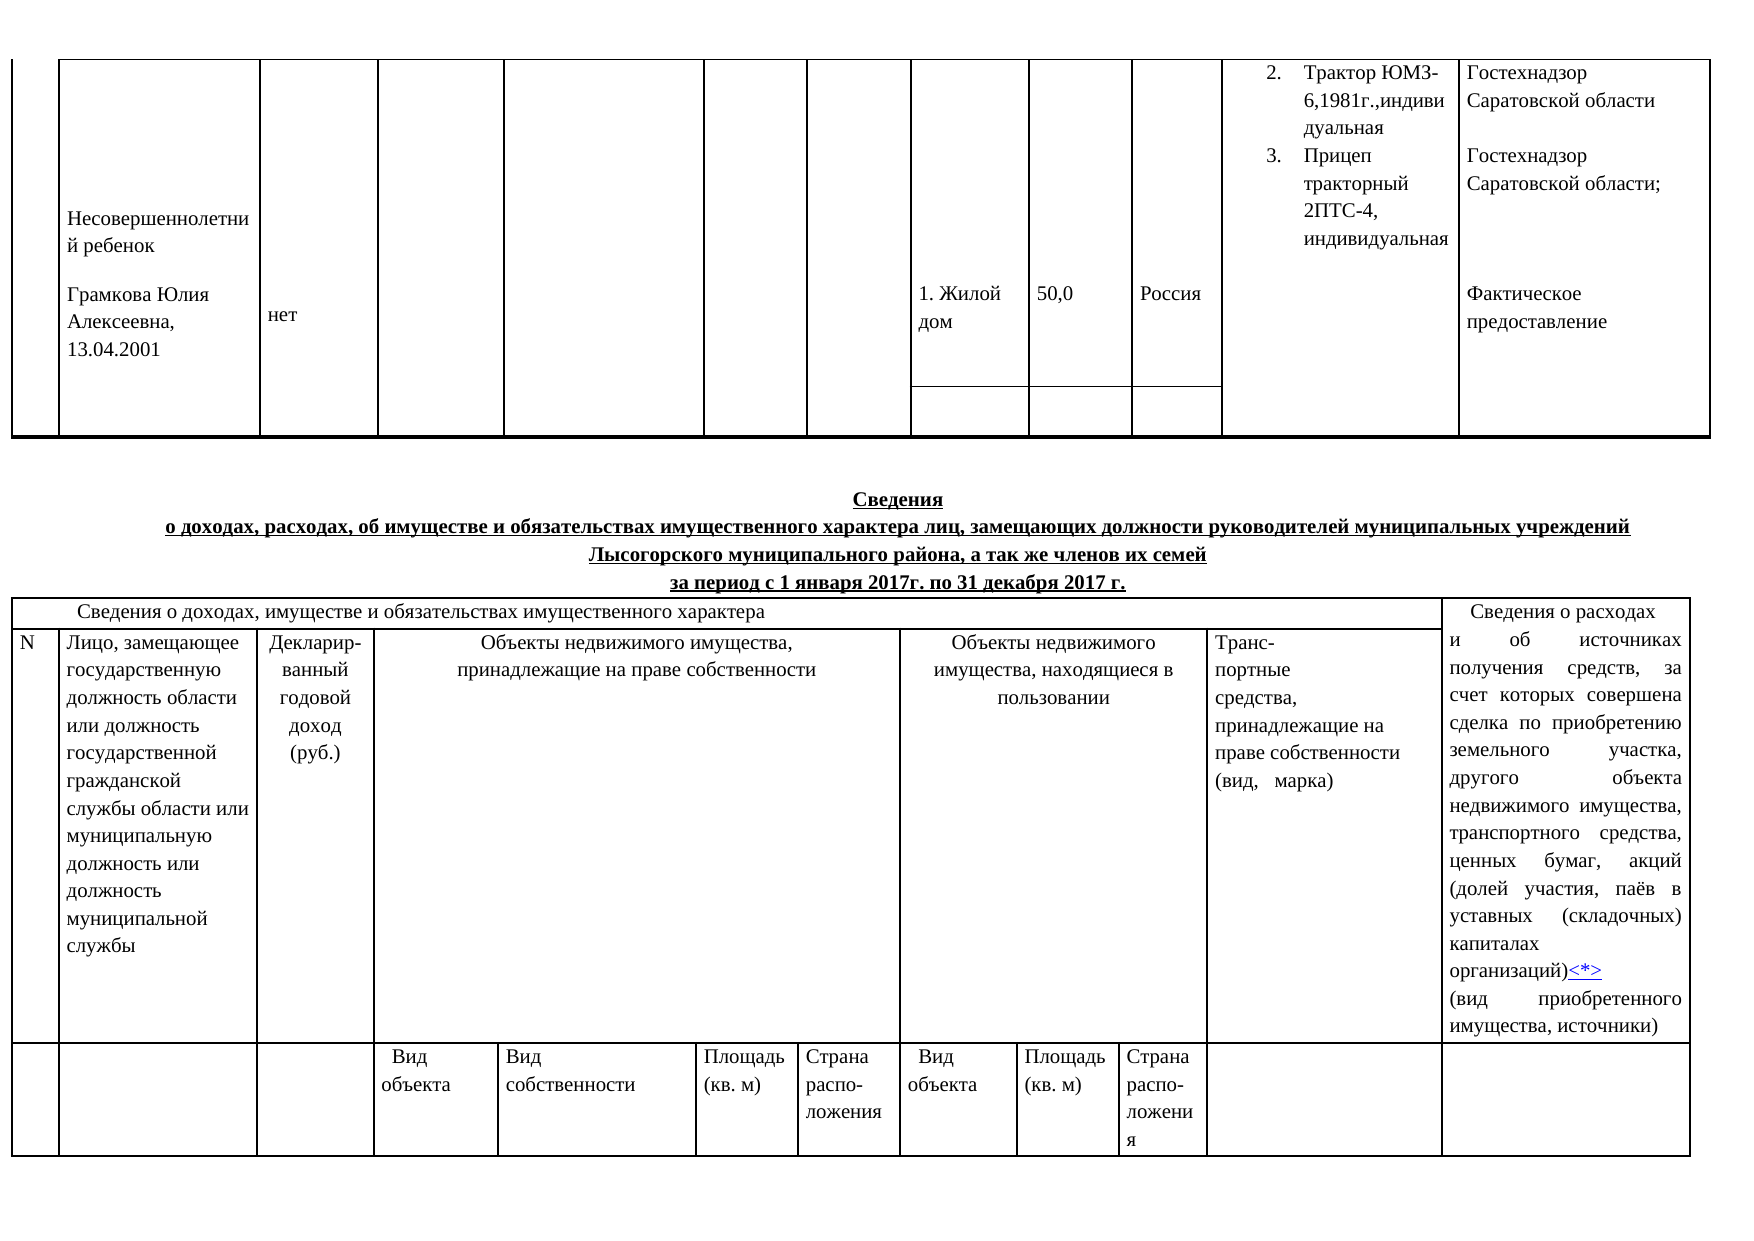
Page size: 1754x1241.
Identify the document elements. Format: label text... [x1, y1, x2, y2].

text за период с 1 января 2017г. по 31 декабря 2017 г. [100, 570, 1695, 594]
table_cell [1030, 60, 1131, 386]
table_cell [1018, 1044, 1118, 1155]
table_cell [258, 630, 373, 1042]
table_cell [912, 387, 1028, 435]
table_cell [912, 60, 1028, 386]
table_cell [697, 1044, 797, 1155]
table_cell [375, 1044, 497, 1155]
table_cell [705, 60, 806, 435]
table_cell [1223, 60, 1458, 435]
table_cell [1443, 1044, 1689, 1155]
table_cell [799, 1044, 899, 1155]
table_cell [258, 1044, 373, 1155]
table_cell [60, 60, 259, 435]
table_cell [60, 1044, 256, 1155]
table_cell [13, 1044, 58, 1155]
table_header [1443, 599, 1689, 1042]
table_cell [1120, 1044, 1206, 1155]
text Сведения [100, 487, 1695, 511]
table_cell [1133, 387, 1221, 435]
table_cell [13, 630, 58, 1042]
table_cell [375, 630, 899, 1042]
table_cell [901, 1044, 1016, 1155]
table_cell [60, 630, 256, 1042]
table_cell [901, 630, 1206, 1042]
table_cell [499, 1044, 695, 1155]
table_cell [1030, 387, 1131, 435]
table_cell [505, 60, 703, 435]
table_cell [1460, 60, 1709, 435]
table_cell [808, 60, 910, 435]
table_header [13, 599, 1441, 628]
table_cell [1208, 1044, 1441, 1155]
text о доходах, расходах, об имуществе и обязательствах имущественного характера лиц, замещающих должности руководителей муниципальных учреждений Лысогорского муниципального района, а так же членов их семей [100, 514, 1695, 566]
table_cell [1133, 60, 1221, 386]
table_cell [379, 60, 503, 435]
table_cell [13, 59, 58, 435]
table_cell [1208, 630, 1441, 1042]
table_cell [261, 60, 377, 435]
